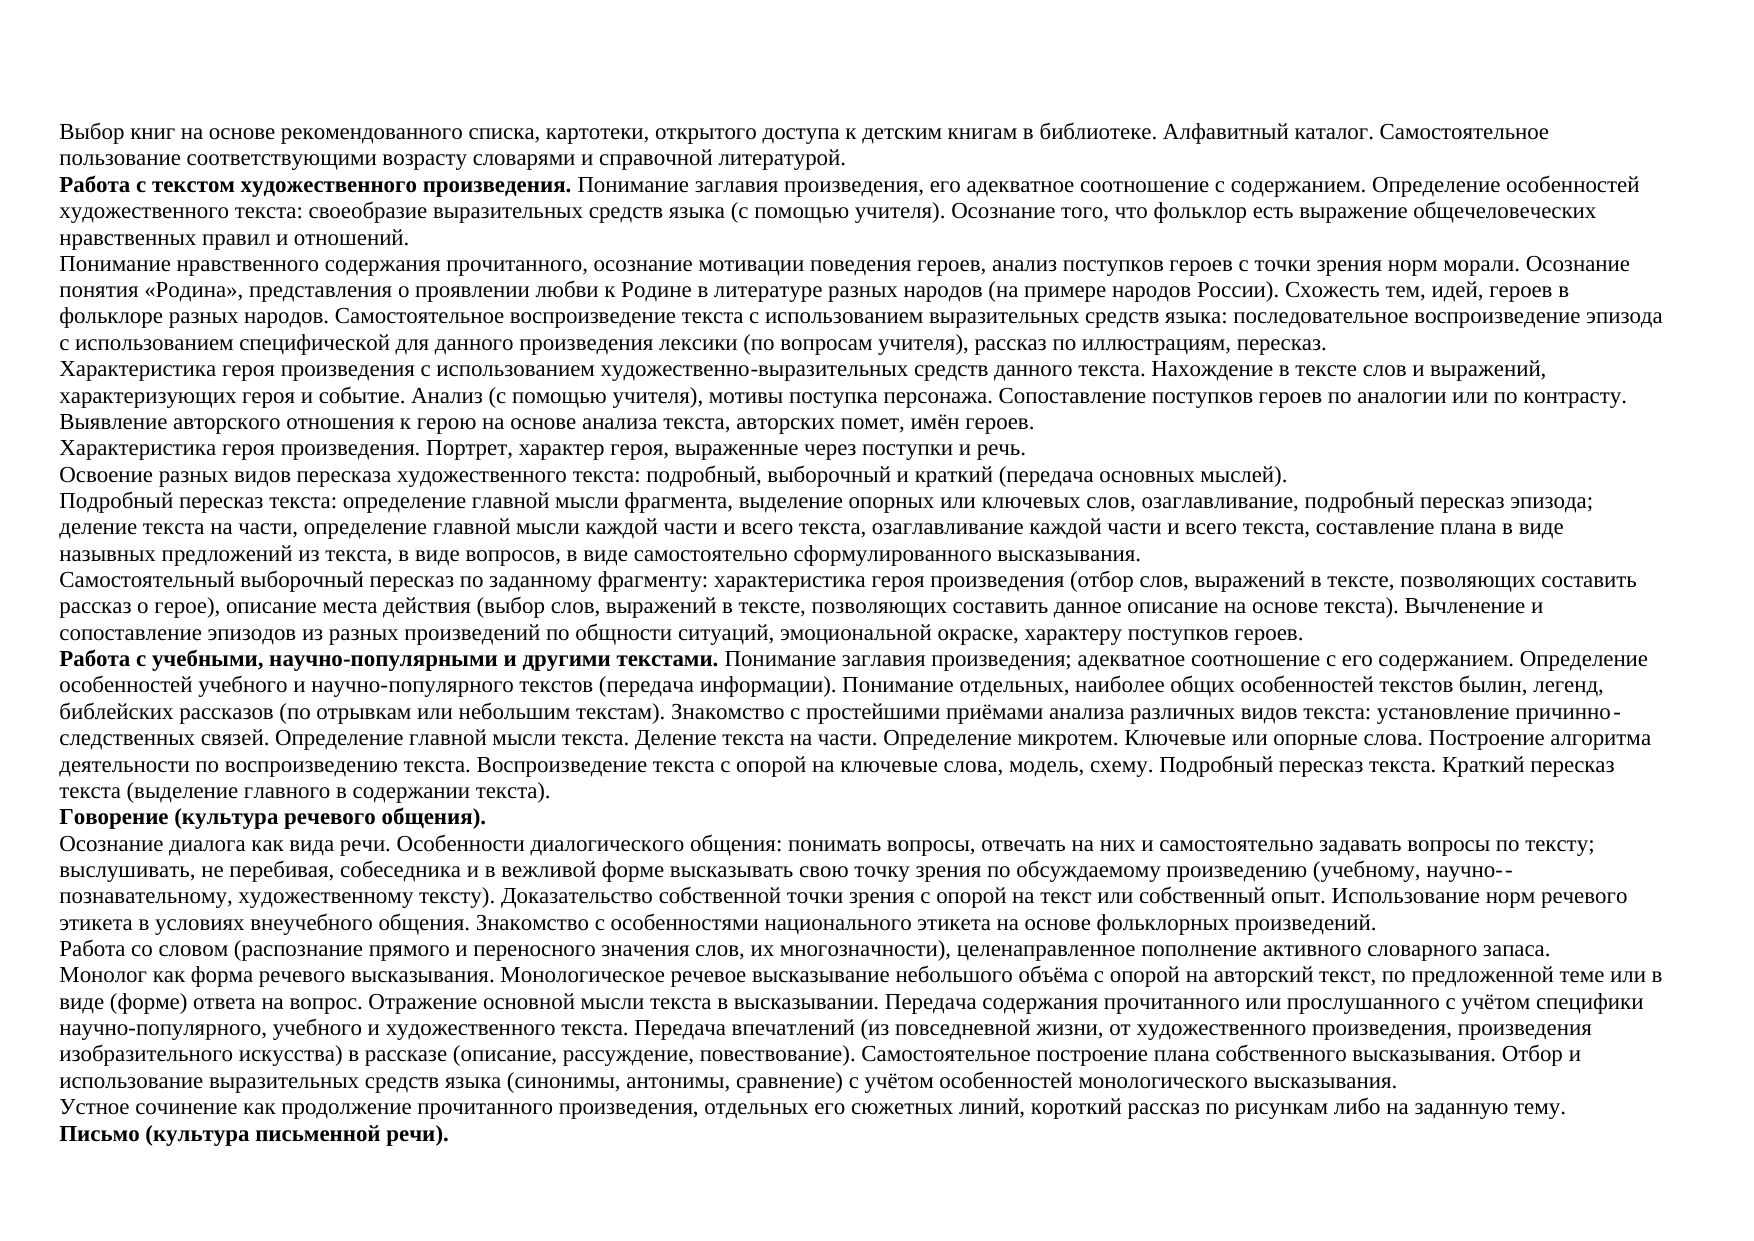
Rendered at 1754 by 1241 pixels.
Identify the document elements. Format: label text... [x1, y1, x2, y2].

text Работа с учебными, научно-популярными и другими текстами. Понимание заглавия произведения; адекватное соотношение с его содержанием. Определение особенностей учебного и научно-популярного текстов (передача информации). Понимание отдельных, наиболее общих особенностей текстов былин, легенд, библейских рассказов (по отрывкам или небольшим текстам). Знакомство с простейшими приёмами анализа различных видов текста: установление причинноследственных связей. Определение главной мысли текста. Деление текста на части. Определение микротем. Ключевые или опорные слова. Построение алгоритма деятельности по воспроизведению текста. Воспроизведение текста с опорой на ключевые слова, модель, схему. Подробный пересказ текста. Краткий пересказ текста (выделение главного в содержании текста). [59, 645, 1668, 803]
text Выбор книг на основе рекомендованного списка, картотеки, открытого доступа к детским книгам в библиотеке. Алфавитный каталог. Самостоятельное пользование соответствующими возрасту словарями и справочной литературой. [59, 118, 1668, 171]
text Монолог как форма речевого высказывания. Монологическое речевое высказывание небольшого объёма с опорой на авторский текст, по предложенной теме или в виде (форме) ответа на вопрос. Отражение основной мысли текста в высказывании. Передача содержания прочитанного или прослушанного с учётом специфики научно-популярного, учебного и художественного текста. Передача впечатлений (из повседневной жизни, от художественного произведения, произведения изобразительного искусства) в рассказе (описание, рассуждение, повествование). Самостоятельное построение плана собственного высказывания. Отбор и использование выразительных средств языка (синонимы, антонимы, сравнение) с учётом особенностей монологического высказывания. [59, 961, 1668, 1093]
text Устное сочинение как продолжение прочитанного произведения, отдельных его сюжетных линий, короткий рассказ по рисункам либо на заданную тему. [59, 1093, 1668, 1119]
text Характеристика героя произведения с использованием художественно-выразительных средств данного текста. Нахождение в тексте слов и выражений, характеризующих героя и событие. Анализ (с помощью учителя), мотивы поступка персонажа. Сопоставление поступков героев по аналогии или по контрасту. Выявление авторского отношения к герою на основе анализа текста, авторских помет, имён героев. [59, 355, 1668, 434]
text Характеристика героя произведения. Портрет, характер героя, выраженные через поступки и речь. [59, 434, 1668, 461]
text Подробный пересказ текста: определение главной мысли фрагмента, выделение опорных или ключевых слов, озаглавливание, подробный пересказ эпизода; деление текста на части, определение главной мысли каждой части и всего текста, озаглавливание каждой части и всего текста, составление плана в виде назывных предложений из текста, в виде вопросов, в виде самостоятельно сформулированного высказывания. [59, 487, 1668, 566]
text Работа с текстом художественного произведения. Понимание заглавия произведения, его адекватное соотношение с содержанием. Определение особенностей художественного текста: своеобразие выразительных средств языка (с помощью учителя). Осознание того, что фольклор есть выражение общечеловеческих нравственных правил и отношений. [59, 171, 1668, 250]
text Осознание диалога как вида речи. Особенности диалогического общения: понимать вопросы, отвечать на них и самостоятельно задавать вопросы по тексту; выслушивать, не перебивая, собеседника и в вежливой форме высказывать свою точку зрения по обсуждаемому произведению (учебному, научно-познавательному, художественному тексту). Доказательство собственной точки зрения с опорой на текст или собственный опыт. Использование норм речевого этикета в условиях внеучебного общения. Знакомство с особенностями национального этикета на основе фольклорных произведений. [59, 830, 1668, 935]
text Самостоятельный выборочный пересказ по заданному фрагменту: характеристика героя произведения (отбор слов, выражений в тексте, позволяющих составить рассказ о герое), описание места действия (выбор слов, выражений в тексте, позволяющих составить данное описание на основе текста). Вычленение и сопоставление эпизодов из разных произведений по общности ситуаций, эмоциональной окраске, характеру поступков героев. [59, 566, 1668, 645]
text Говорение (культура речевого общения). [59, 803, 1668, 830]
text Освоение разных видов пересказа художественного текста: подробный, выборочный и краткий (передача основных мыслей). [59, 461, 1668, 487]
text Работа со словом (распознание прямого и переносного значения слов, их многозначности), целенаправленное пополнение активного словарного запаса. [59, 935, 1668, 961]
text Письмо (культура письменной речи). [59, 1119, 1668, 1146]
text Понимание нравственного содержания прочитанного, осознание мотивации поведения героев, анализ поступков героев с точки зрения норм морали. Осознание понятия «Родина», представления о проявлении любви к Родине в литературе разных народов (на примере народов России). Схожесть тем, идей, героев в фольклоре разных народов. Самостоятельное воспроизведение текста с использованием выразительных средств языка: последовательное воспроизведение эпизода с использованием специфической для данного произведения лексики (по вопросам учителя), рассказ по иллюстрациям, пересказ. [59, 250, 1668, 355]
